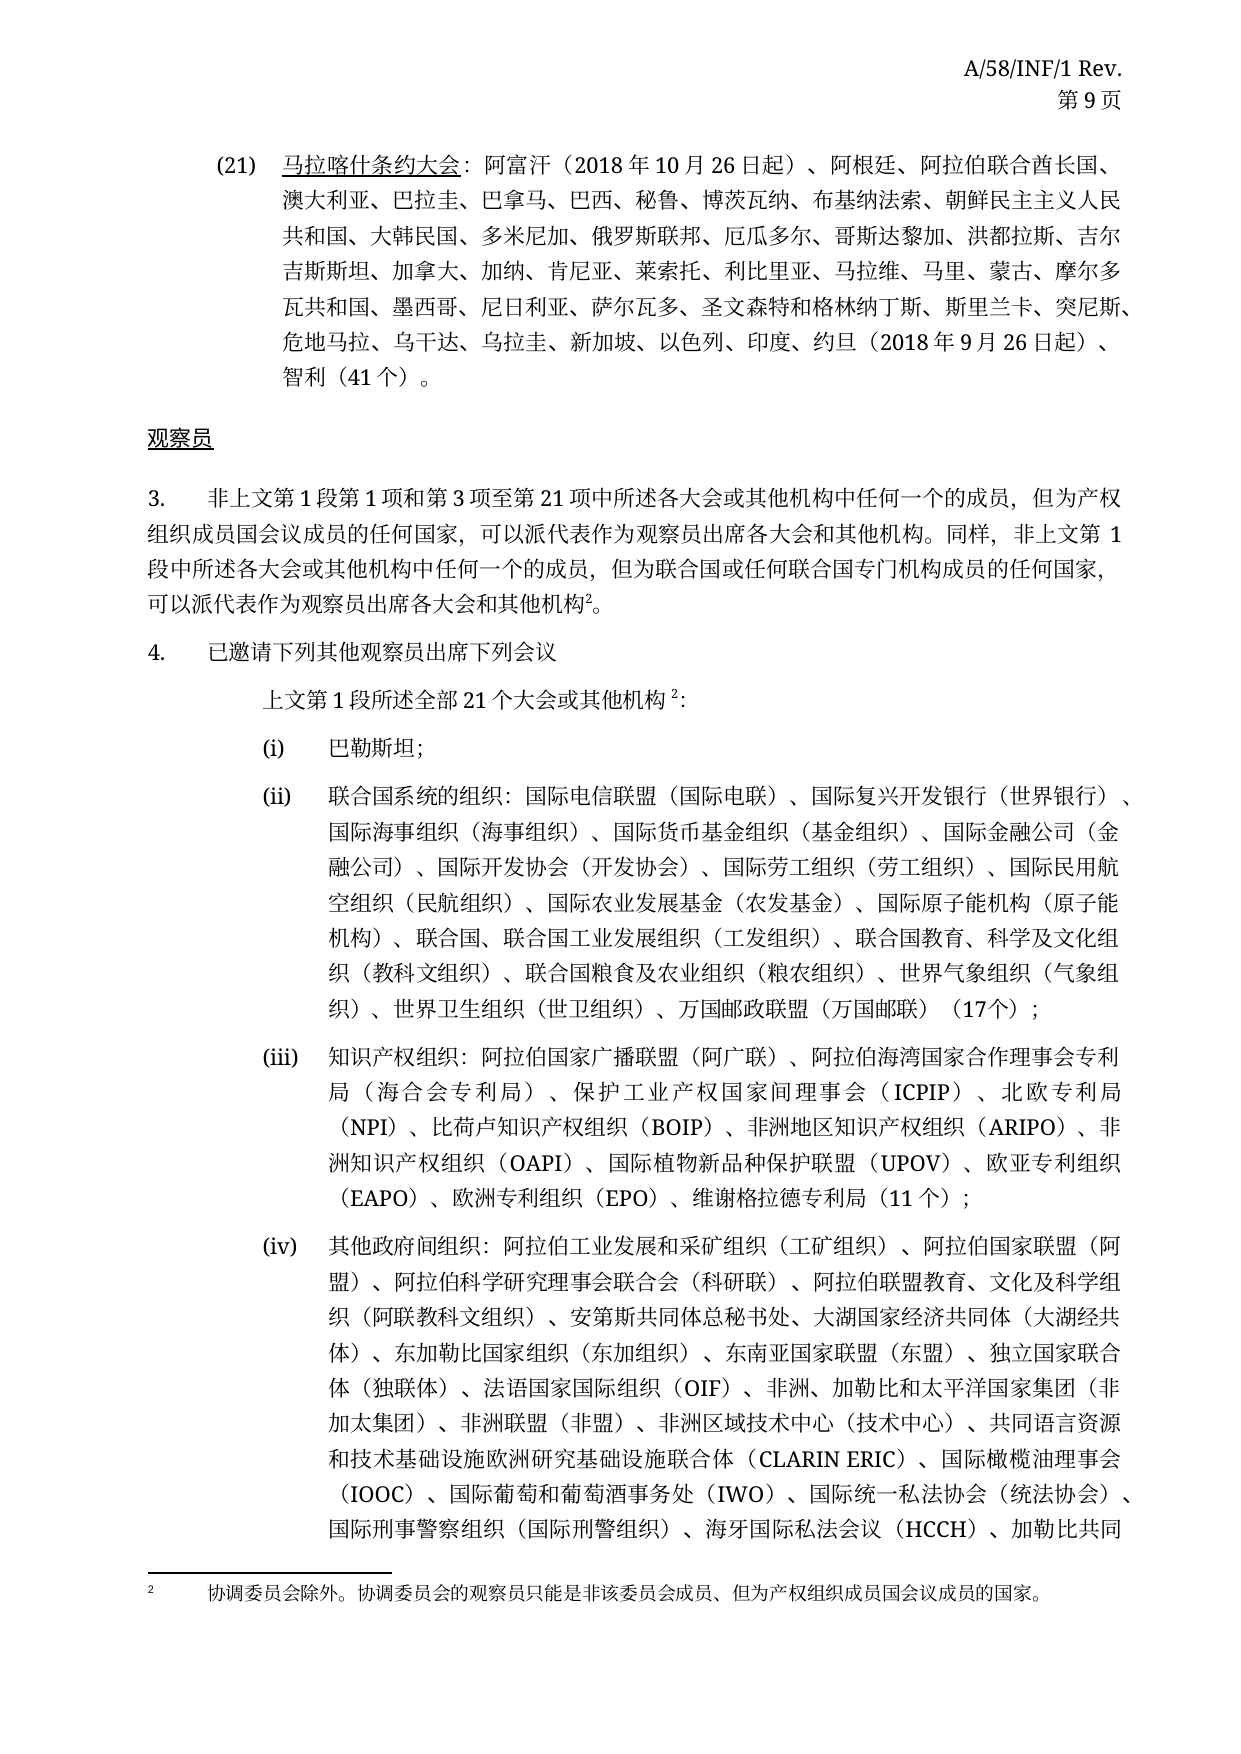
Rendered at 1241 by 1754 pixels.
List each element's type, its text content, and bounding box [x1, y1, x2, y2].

text (i) 巴勒斯坦； [262, 728, 1122, 763]
text 4. 已邀请下列其他观察员出席下列会议 [148, 632, 1122, 667]
text 上文第1段所述全部21个大会或其他机构2： [262, 680, 1122, 715]
text (21) 马拉喀什条约大会：阿富汗（2018年10月26日起）、阿根廷、阿拉伯联合酋长国、澳大利亚、巴拉圭、巴拿马、巴西、秘鲁、博茨瓦纳、布基纳法索、朝鲜民主主义人民共和国、大韩民国、多米尼加、俄罗斯联邦、厄瓜多尔、哥斯达黎加、洪都拉斯、吉尔吉斯斯坦、加拿大、加纳、肯尼亚、莱索托、利比里亚、马拉维、马里、蒙古、摩尔多瓦共和国、墨西哥、尼日利亚、萨尔瓦多、圣文森特和格林纳丁斯、斯里兰卡、突尼斯、危地马拉、乌干达、乌拉圭、新加坡、以色列、印度、约旦（2018年9月26日起）、智利（41个）。 [216, 144, 1122, 392]
text 3. 非上文第1段第1项和第3项至第21项中所述各大会或其他机构中任何一个的成员，但为产权组织成员国会议成员的任何国家，可以派代表作为观察员出席各大会和其他机构。同样，非上文第1段中所述各大会或其他机构中任何一个的成员，但为联合国或任何联合国专门机构成员的任何国家，可以派代表作为观察员出席各大会和其他机构。 [148, 478, 1122, 619]
text (iii) 知识产权组织：阿拉伯国家广播联盟（阿广联）、阿拉伯海湾国家合作理事会专利局（海合会专利局）、保护工业产权国家间理事会（ICPIP）、北欧专利局（NPI）、比荷卢知识产权组织（BOIP）、非洲地区知识产权组织（ARIPO）、非洲知识产权组织（OAPI）、国际植物新品种保护联盟（UPOV）、欧亚专利组织（EAPO）、欧洲专利组织（EPO）、维谢格拉德专利局（11个）； [262, 1036, 1122, 1213]
text 观察员 [148, 417, 1122, 453]
text (ii) 联合国系统的组织：国际电信联盟（国际电联）、国际复兴开发银行（世界银行）、国际海事组织（海事组织）、国际货币基金组织（基金组织）、国际金融公司（金融公司）、国际开发协会（开发协会）、国际劳工组织（劳工组织）、国际民用航空组织（民航组织）、国际农业发展基金（农发基金）、国际原子能机构（原子能机构）、联合国、联合国工业发展组织（工发组织）、联合国教育、科学及文化组织（教科文组织）、联合国粮食及农业组织（粮农组织）、世界气象组织（气象组织）、世界卫生组织（世卫组织）、万国邮政联盟（万国邮联）（17‍个）； [262, 776, 1122, 1023]
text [262, 1226, 1122, 1544]
